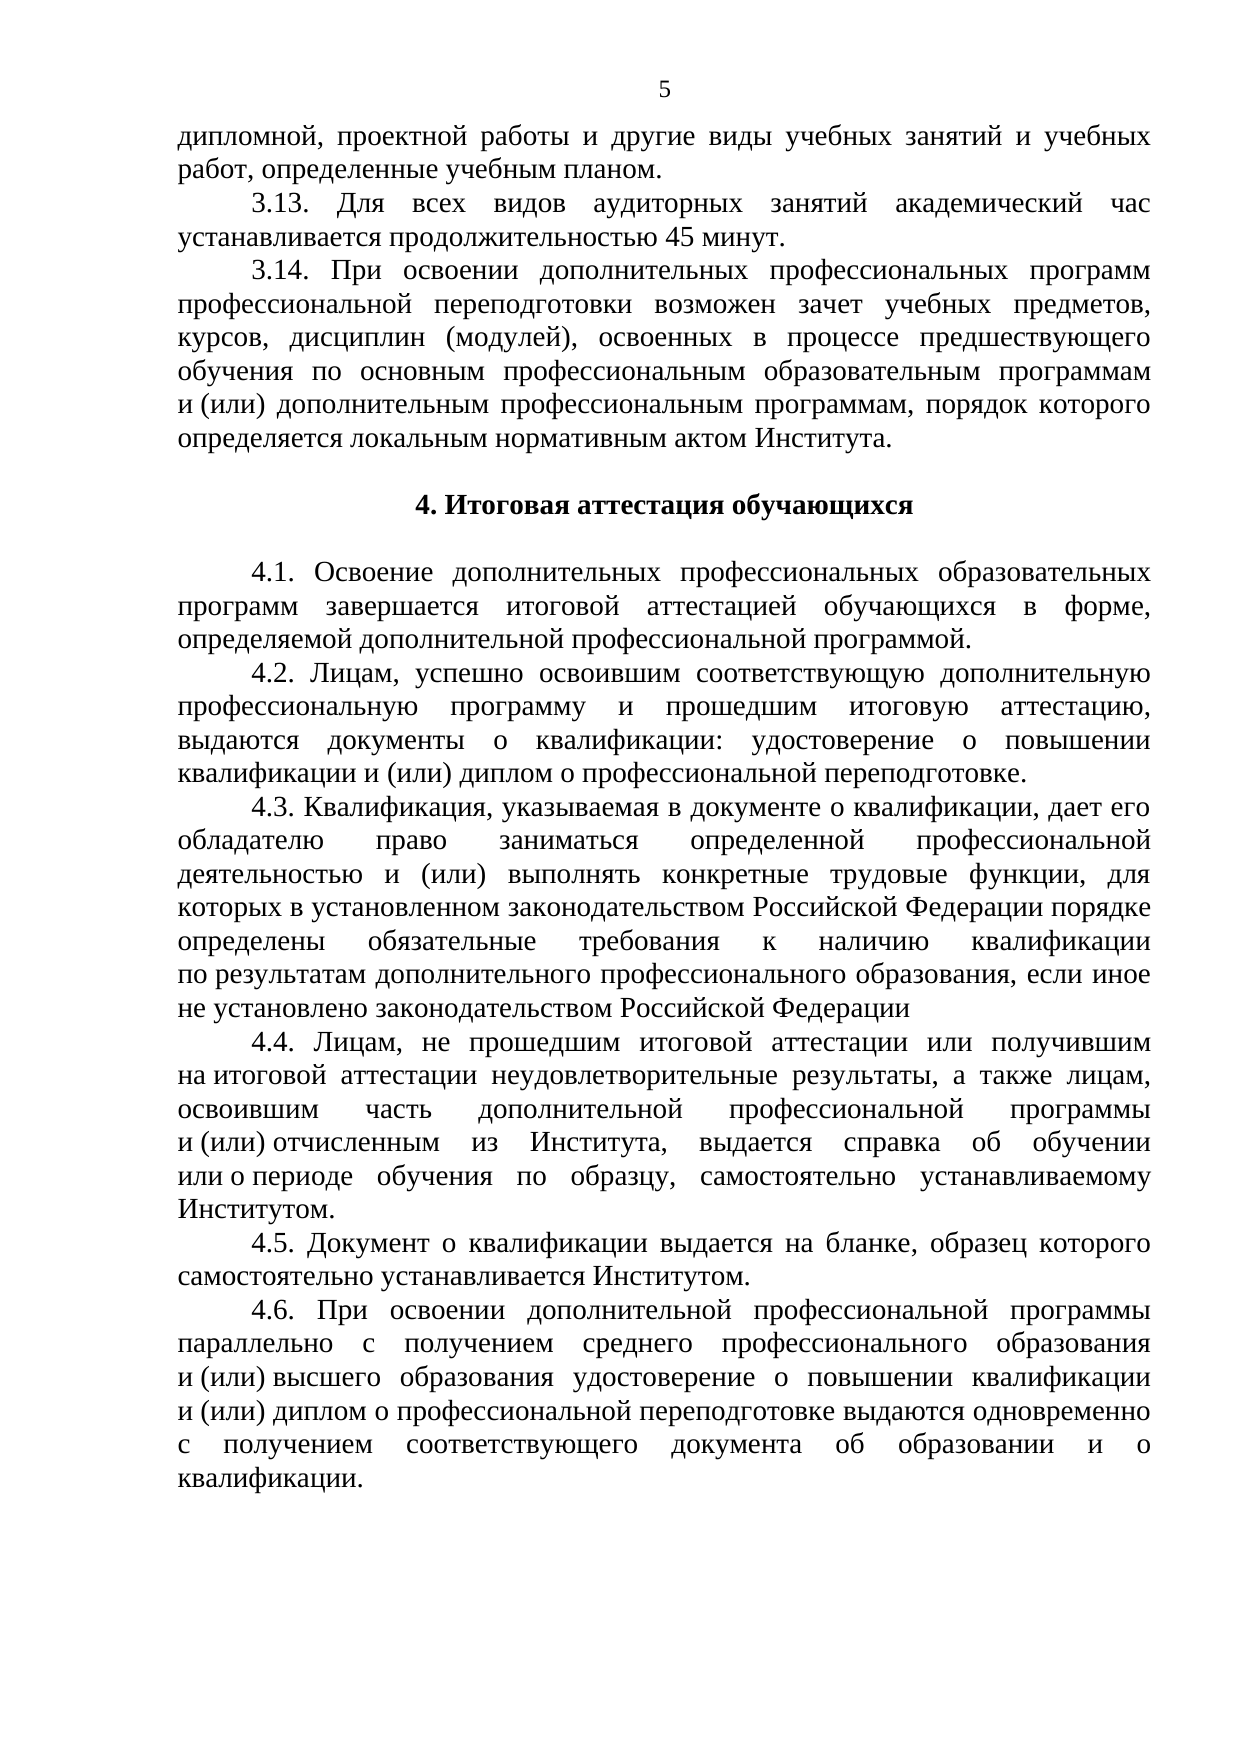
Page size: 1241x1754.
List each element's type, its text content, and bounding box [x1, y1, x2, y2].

text 4. Итоговая аттестация обучающихся [177, 487, 1152, 521]
text 3.13. Для всех видов аудиторных занятий академический час устанавливается продолжительностью 45 минут. [177, 185, 1152, 252]
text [177, 118, 1152, 185]
text 3.14. При освоении дополнительных профессиональных программ профессиональной переподготовки возможен зачет учебных предметов, курсов, дисциплин (модулей), освоенных в процессе предшествующего обучения по основным профессиональным образовательным программам и (или) дополнительным профессиональным программам, порядок которого определяется локальным нормативным актом Института. [177, 252, 1152, 453]
text 4.1. Освоение дополнительных профессиональных образовательных программ завершается итоговой аттестацией обучающихся в форме, определяемой дополнительной профессиональной программой. [177, 554, 1152, 655]
text 4.5. Документ о квалификации выдается на бланке, образец которого самостоятельно устанавливается Институтом. [177, 1225, 1152, 1292]
text 4.6. При освоении дополнительной профессиональной программы параллельно с получением среднего профессионального образования и (или) высшего образования удостоверение о повышении квалификации и (или) диплом о профессиональной переподготовке выдаются одновременно с получением соответствующего документа об образовании и о квалификации. [177, 1292, 1152, 1493]
text 4.2. Лицам, успешно освоившим соответствующую дополнительную профессиональную программу и прошедшим итоговую аттестацию, выдаются документы о квалификации: удостоверение о повышении квалификации и (или) диплом о профессиональной переподготовке. [177, 655, 1152, 789]
text 4.4. Лицам, не прошедшим итоговой аттестации или получившим на итоговой аттестации неудовлетворительные результаты, а также лицам, освоившим часть дополнительной профессиональной программы и (или) отчисленным из Института, выдается справка об обучении или о периоде обучения по образцу, самостоятельно устанавливаемому Институтом. [177, 1024, 1152, 1225]
text 4.3. Квалификация, указываемая в документе о квалификации, дает его обладателю право заниматься определенной профессиональной деятельностью и (или) выполнять конкретные трудовые функции, для которых в установленном законодательством Российской Федерации порядке определены обязательные требования к наличию квалификации по результатам дополнительного профессионального образования, если иное не установлено законодательством Российской Федерации [177, 789, 1152, 1024]
